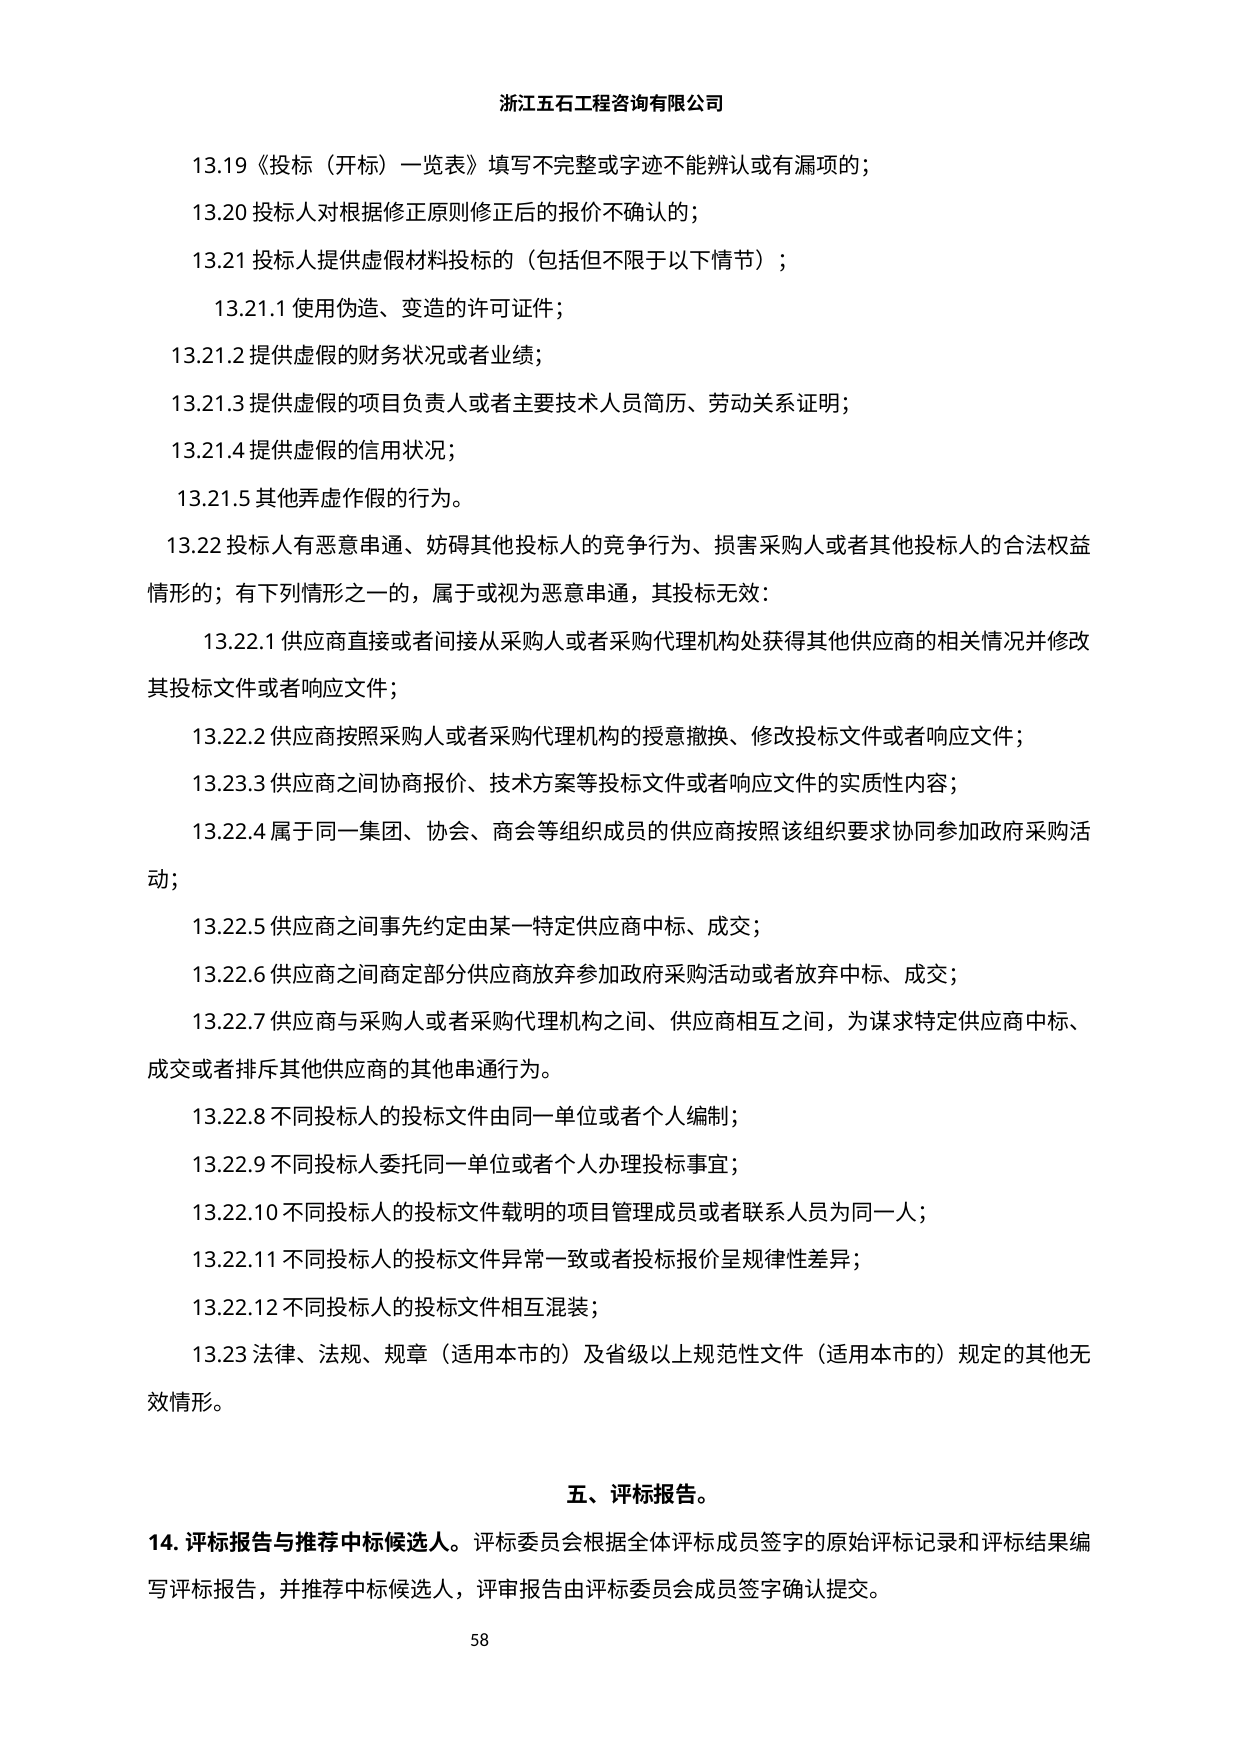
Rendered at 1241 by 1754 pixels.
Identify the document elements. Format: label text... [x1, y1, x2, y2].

text 13.22.1供应商直接或者间接从采购人或者采购代理机构处获得其他供应商的相关情况并修改其投标文件或者响应文件； [148, 624, 1092, 703]
text 13.22.10不同投标人的投标文件载明的项目管理成员或者联系人员为同一人； [148, 1194, 1092, 1226]
text 13.22.8不同投标人的投标文件由同一单位或者个人编制； [148, 1099, 1092, 1131]
text 13.19《投标（开标）一览表》填写不完整或字迹不能辨认或有漏项的； [148, 148, 1092, 179]
text 13.22.12不同投标人的投标文件相互混装； [148, 1290, 1092, 1322]
text 13.22.2供应商按照采购人或者采购代理机构的授意撤换、修改投标文件或者响应文件； [148, 719, 1092, 751]
text 13.22.5供应商之间事先约定由某一特定供应商中标、成交； [148, 909, 1092, 941]
text 13.23.3供应商之间协商报价、技术方案等投标文件或者响应文件的实质性内容； [148, 766, 1092, 798]
text 五、评标报告。 [160, 1477, 1092, 1509]
text 13.21投标人提供虚假材料投标的（包括但不限于以下情节）； [148, 243, 1092, 275]
text 13.21.1使用伪造、变造的许可证件； 13.21.2提供虚假的财务状况或者业绩； 13.21.3提供虚假的项目负责人或者主要技术人员简历、劳动关系证明； 13.21.4提供虚假的信用状况； 13.21.5其他弄虚作假的行为。 13.22投标人有恶意串通、妨碍其他投标人的竞争行为、损害采购人或者其他投标人的合法权益情形的；有下列情形之一的，属于或视为恶意串通，其投标无效： [148, 291, 1092, 608]
text 13.23法律、法规、规章（适用本市的）及省级以上规范性文件（适用本市的）规定的其他无效情形。 [148, 1337, 1092, 1417]
text 13.22.6供应商之间商定部分供应商放弃参加政府采购活动或者放弃中标、成交； [148, 957, 1092, 988]
text 13.20投标人对根据修正原则修正后的报价不确认的； [148, 195, 1092, 227]
text 13.22.11不同投标人的投标文件异常一致或者投标报价呈规律性差异； [148, 1242, 1092, 1274]
text 13.22.9不同投标人委托同一单位或者个人办理投标事宜； [148, 1147, 1092, 1179]
text 13.22.7供应商与采购人或者采购代理机构之间、供应商相互之间，为谋求特定供应商中标、成交或者排斥其他供应商的其他串通行为。 [148, 1004, 1092, 1083]
text 13.22.4属于同一集团、协会、商会等组织成员的供应商按照该组织要求协同参加政府采购活动； [148, 814, 1092, 893]
text 14. 评标报告与推荐中标候选人。评标委员会根据全体评标成员签字的原始评标记录和评标结果编写评标报告，并推荐中标候选人，评审报告由评标委员会成员签字确认提交。 [148, 1525, 1092, 1604]
